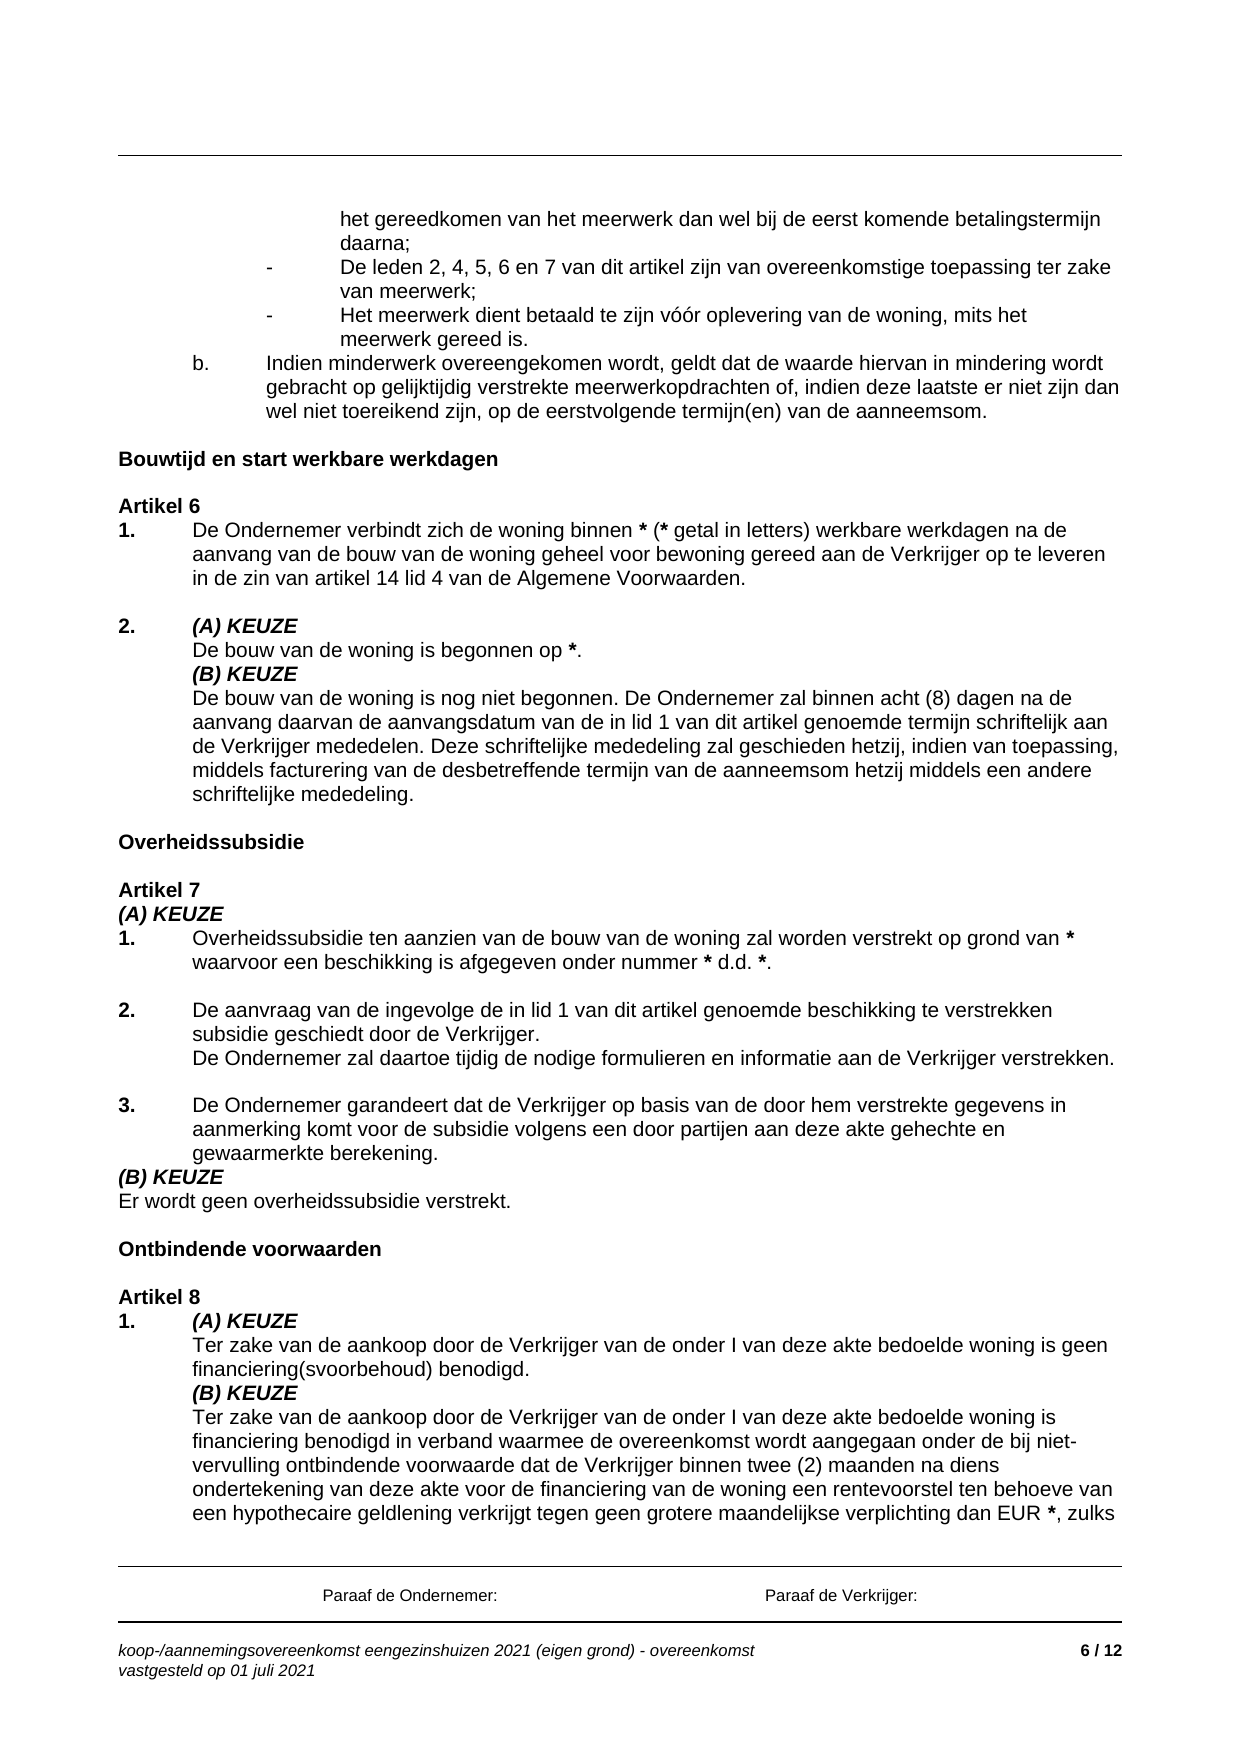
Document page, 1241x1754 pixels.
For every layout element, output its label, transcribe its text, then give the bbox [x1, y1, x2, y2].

text (B) KEUZE [192, 1381, 1122, 1405]
text 3. De Ondernemer garandeert dat de Verkrijger op basis van de door hem verstrekte gegevens in aanmerking komt voor de subsidie volgens een door partijen aan deze akte gehechte en gewaarmerkte berekening. [118, 1093, 1122, 1165]
text 1. De Ondernemer verbindt zich de woning binnen * (* getal in letters) werkbare werkdagen na de aanvang van de bouw van de woning geheel voor bewoning gereed aan de Verkrijger op te leveren in de zin van artikel 14 lid 4 van de Algemene Voorwaarden. [118, 518, 1122, 590]
text Er wordt geen overheidssubsidie verstrekt. [118, 1189, 1122, 1213]
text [192, 1405, 1122, 1524]
text 2. De aanvraag van de ingevolge de in lid 1 van dit artikel genoemde beschikking te verstrekken subsidie geschiedt door de Verkrijger. [118, 997, 1122, 1045]
text De bouw van de woning is nog niet begonnen. De Ondernemer zal binnen acht (8) dagen na de aanvang daarvan de aanvangsdatum van de in lid 1 van dit artikel genoemde termijn schriftelijk aan de Verkrijger mededelen. Deze schriftelijke mededeling zal geschieden hetzij, indien van toepassing, middels facturering van de desbetreffende termijn van de aanneemsom hetzij middels een andere schriftelijke mededeling. [192, 686, 1122, 806]
subtitle Artikel 8 [118, 1285, 1122, 1309]
text b. Indien minderwerk overeengekomen wordt, geldt dat de waarde hiervan in mindering wordt gebracht op gelijktijdig verstrekte meerwerkopdrachten of, indien deze laatste er niet zijn dan wel niet toereikend zijn, op de eerstvolgende termijn(en) van de aanneemsom. [192, 351, 1122, 422]
text De bouw van de woning is begonnen op *. [192, 638, 1122, 662]
text 1. Overheidssubsidie ten aanzien van de bouw van de woning zal worden verstrekt op grond van * waarvoor een beschikking is afgegeven onder nummer * d.d. *. [118, 926, 1122, 973]
subtitle Artikel 6 [118, 494, 1122, 518]
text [266, 207, 1122, 255]
subtitle Overheidssubsidie [118, 830, 1122, 854]
text 1. (A) KEUZE [118, 1309, 1122, 1333]
subtitle Artikel 7 [118, 878, 1122, 902]
text (B) KEUZE [118, 1165, 1122, 1189]
text (A) KEUZE [118, 902, 1122, 926]
text Ter zake van de aankoop door de Verkrijger van de onder I van deze akte bedoelde woning is geen financiering(svoorbehoud) benodigd. [192, 1333, 1122, 1381]
text - Het meerwerk dient betaald te zijn vóór oplevering van de woning, mits het meerwerk gereed is. [266, 303, 1122, 351]
text De Ondernemer zal daartoe tijdig de nodige formulieren en informatie aan de Verkrijger verstrekken. [192, 1045, 1122, 1069]
subtitle Bouwtijd en start werkbare werkdagen [118, 446, 1122, 470]
text - De leden 2, 4, 5, 6 en 7 van dit artikel zijn van overeenkomstige toepassing ter zake van meerwerk; [266, 255, 1122, 303]
text Ontbindende voorwaarden [118, 1237, 1122, 1261]
text (B) KEUZE [192, 662, 1122, 686]
text 2. (A) KEUZE [118, 614, 1122, 638]
